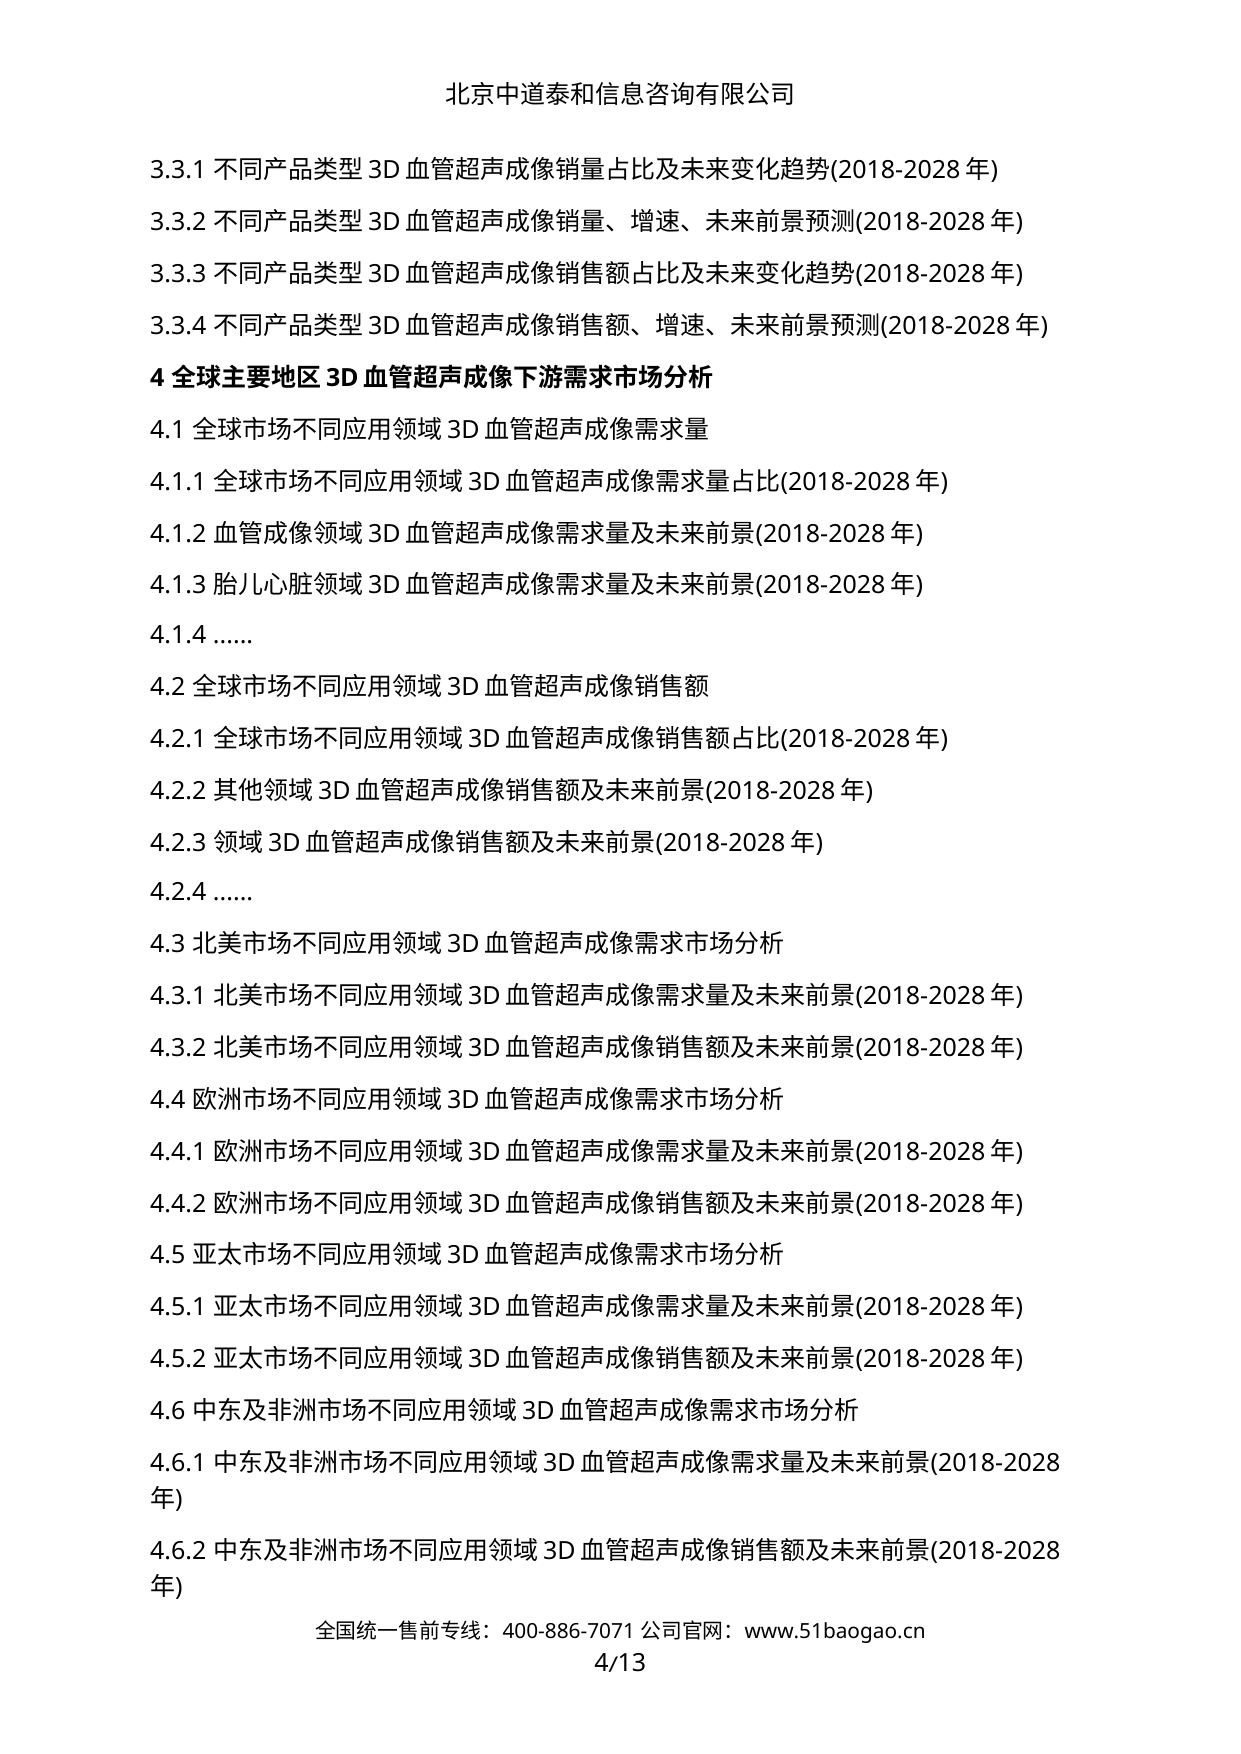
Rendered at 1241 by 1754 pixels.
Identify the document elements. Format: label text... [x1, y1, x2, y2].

text 4.2.2 其他领域3D血管超声成像销售额及未来前景(2018-2028年) [150, 770, 1090, 807]
text 4.4.1 欧洲市场不同应用领域3D血管超声成像需求量及未来前景(2018-2028年) [150, 1131, 1090, 1167]
text 4.5.2 亚太市场不同应用领域3D血管超声成像销售额及未来前景(2018-2028年) [150, 1339, 1090, 1375]
text 4.1.2 血管成像领域3D血管超声成像需求量及未来前景(2018-2028年) [150, 513, 1090, 549]
text 4.2 全球市场不同应用领域3D血管超声成像销售额 [150, 667, 1090, 703]
text 4.4 欧洲市场不同应用领域3D血管超声成像需求市场分析 [150, 1079, 1090, 1116]
text 4.6.1 中东及非洲市场不同应用领域3D血管超声成像需求量及未来前景(2018-2028年) [150, 1442, 1090, 1515]
text 4.3.2 北美市场不同应用领域3D血管超声成像销售额及未来前景(2018-2028年) [150, 1027, 1090, 1064]
text 4.3 北美市场不同应用领域3D血管超声成像需求市场分析 [150, 924, 1090, 960]
text 4.2.3 领域3D血管超声成像销售额及未来前景(2018-2028年) [150, 822, 1090, 858]
text 4.1.1 全球市场不同应用领域3D血管超声成像需求量占比(2018-2028年) [150, 461, 1090, 497]
text 4.1 全球市场不同应用领域3D血管超声成像需求量 [150, 409, 1090, 446]
text 4.5 亚太市场不同应用领域3D血管超声成像需求市场分析 [150, 1235, 1090, 1271]
text 4.5.1 亚太市场不同应用领域3D血管超声成像需求量及未来前景(2018-2028年) [150, 1287, 1090, 1323]
text 4.4.2 欧洲市场不同应用领域3D血管超声成像销售额及未来前景(2018-2028年) [150, 1183, 1090, 1219]
text 4.3.1 北美市场不同应用领域3D血管超声成像需求量及未来前景(2018-2028年) [150, 976, 1090, 1012]
text 3.3.1 不同产品类型3D血管超声成像销量占比及未来变化趋势(2018-2028年) [150, 150, 1090, 186]
text 4.1.3 胎儿心脏领域3D血管超声成像需求量及未来前景(2018-2028年) [150, 565, 1090, 601]
text 4.2.4 ...... [150, 874, 1090, 908]
text 4 全球主要地区3D血管超声成像下游需求市场分析 [150, 357, 1090, 394]
text 4.1.4 ...... [150, 617, 1090, 651]
text 3.3.2 不同产品类型3D血管超声成像销量、增速、未来前景预测(2018-2028年) [150, 202, 1090, 238]
text 4.6 中东及非洲市场不同应用领域3D血管超声成像需求市场分析 [150, 1391, 1090, 1427]
text 4.2.1 全球市场不同应用领域3D血管超声成像销售额占比(2018-2028年) [150, 718, 1090, 755]
text 3.3.4 不同产品类型3D血管超声成像销售额、增速、未来前景预测(2018-2028年) [150, 306, 1090, 342]
text 4.6.2 中东及非洲市场不同应用领域3D血管超声成像销售额及未来前景(2018-2028年) [150, 1531, 1090, 1603]
text 3.3.3 不同产品类型3D血管超声成像销售额占比及未来变化趋势(2018-2028年) [150, 254, 1090, 290]
